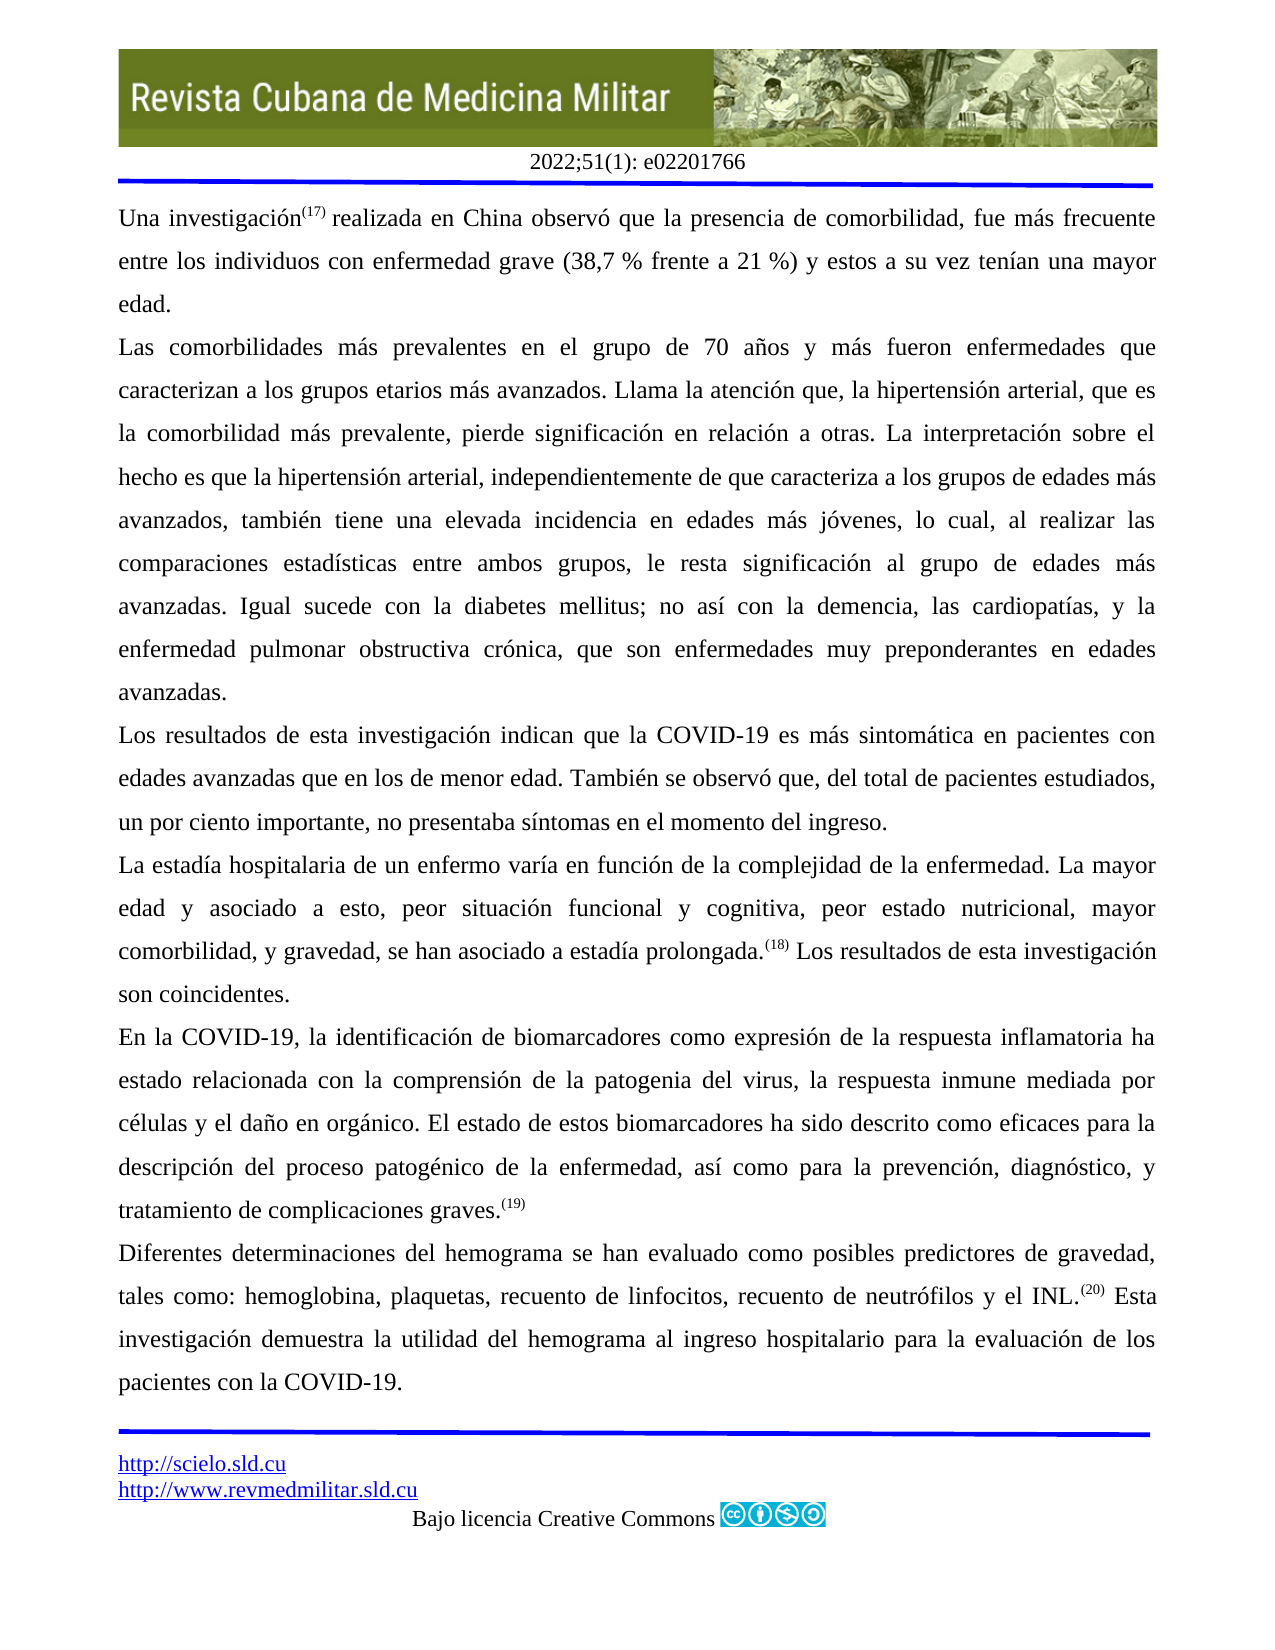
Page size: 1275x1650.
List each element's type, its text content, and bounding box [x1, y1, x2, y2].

picture [720, 1502, 826, 1527]
text Una investigación(17) realizada en China observó que la presencia de comorbilidad, fue más frecuente entre los individuos con enfermedad grave (38,7 % frente a 21 %) y estos a su vez tenían una mayor edad. [118, 203, 1157, 318]
text Diferentes determinaciones del hemograma se han evaluado como posibles predictores de gravedad, tales como: hemoglobina, plaquetas, recuento de linfocitos, recuento de neutrófilos y el INL.(20) Esta investigación demuestra la utilidad del hemograma al ingreso hospitalario para la evaluación de los pacientes con la COVID-19. [118, 1238, 1157, 1396]
text En la COVID-19, la identificación de biomarcadores como expresión de la respuesta inflamatoria ha estado relacionada con la comprensión de la patogenia del virus, la respuesta inmune mediada por células y el daño en orgánico. El estado de estos biomarcadores ha sido descrito como eficaces para la descripción del proceso patogénico de la enfermedad, así como para la prevención, diagnóstico, y tratamiento de complicaciones graves.(19) [118, 1022, 1157, 1223]
text La estadía hospitalaria de un enfermo varía en función de la complejidad de la enfermedad. La mayor edad y asociado a esto, peor situación funcional y cognitiva, peor estado nutricional, mayor comorbilidad, y gravedad, se han asociado a estadía prolongada.(18) Los resultados de esta investigación son coincidentes. [118, 850, 1157, 1008]
picture [118, 49, 1158, 147]
text Las comorbilidades más prevalentes en el grupo de 70 años y más fueron enfermedades que caracterizan a los grupos etarios más avanzados. Llama la atención que, la hipertensión arterial, que es la comorbilidad más prevalente, pierde significación en relación a otras. La interpretación sobre el hecho es que la hipertensión arterial, independientemente de que caracteriza a los grupos de edades más avanzados, también tiene una elevada incidencia en edades más jóvenes, lo cual, al realizar las comparaciones estadísticas entre ambos grupos, le resta significación al grupo de edades más avanzadas. Igual sucede con la diabetes mellitus; no así con la demencia, las cardiopatías, y la enfermedad pulmonar obstructiva crónica, que son enfermedades muy preponderantes en edades avanzadas. [118, 332, 1157, 706]
text Los resultados de esta investigación indican que la COVID-19 es más sintomática en pacientes con edades avanzadas que en los de menor edad. También se observó que, del total de pacientes estudiados, un por ciento importante, no presentaba síntomas en el momento del ingreso. [118, 720, 1157, 835]
